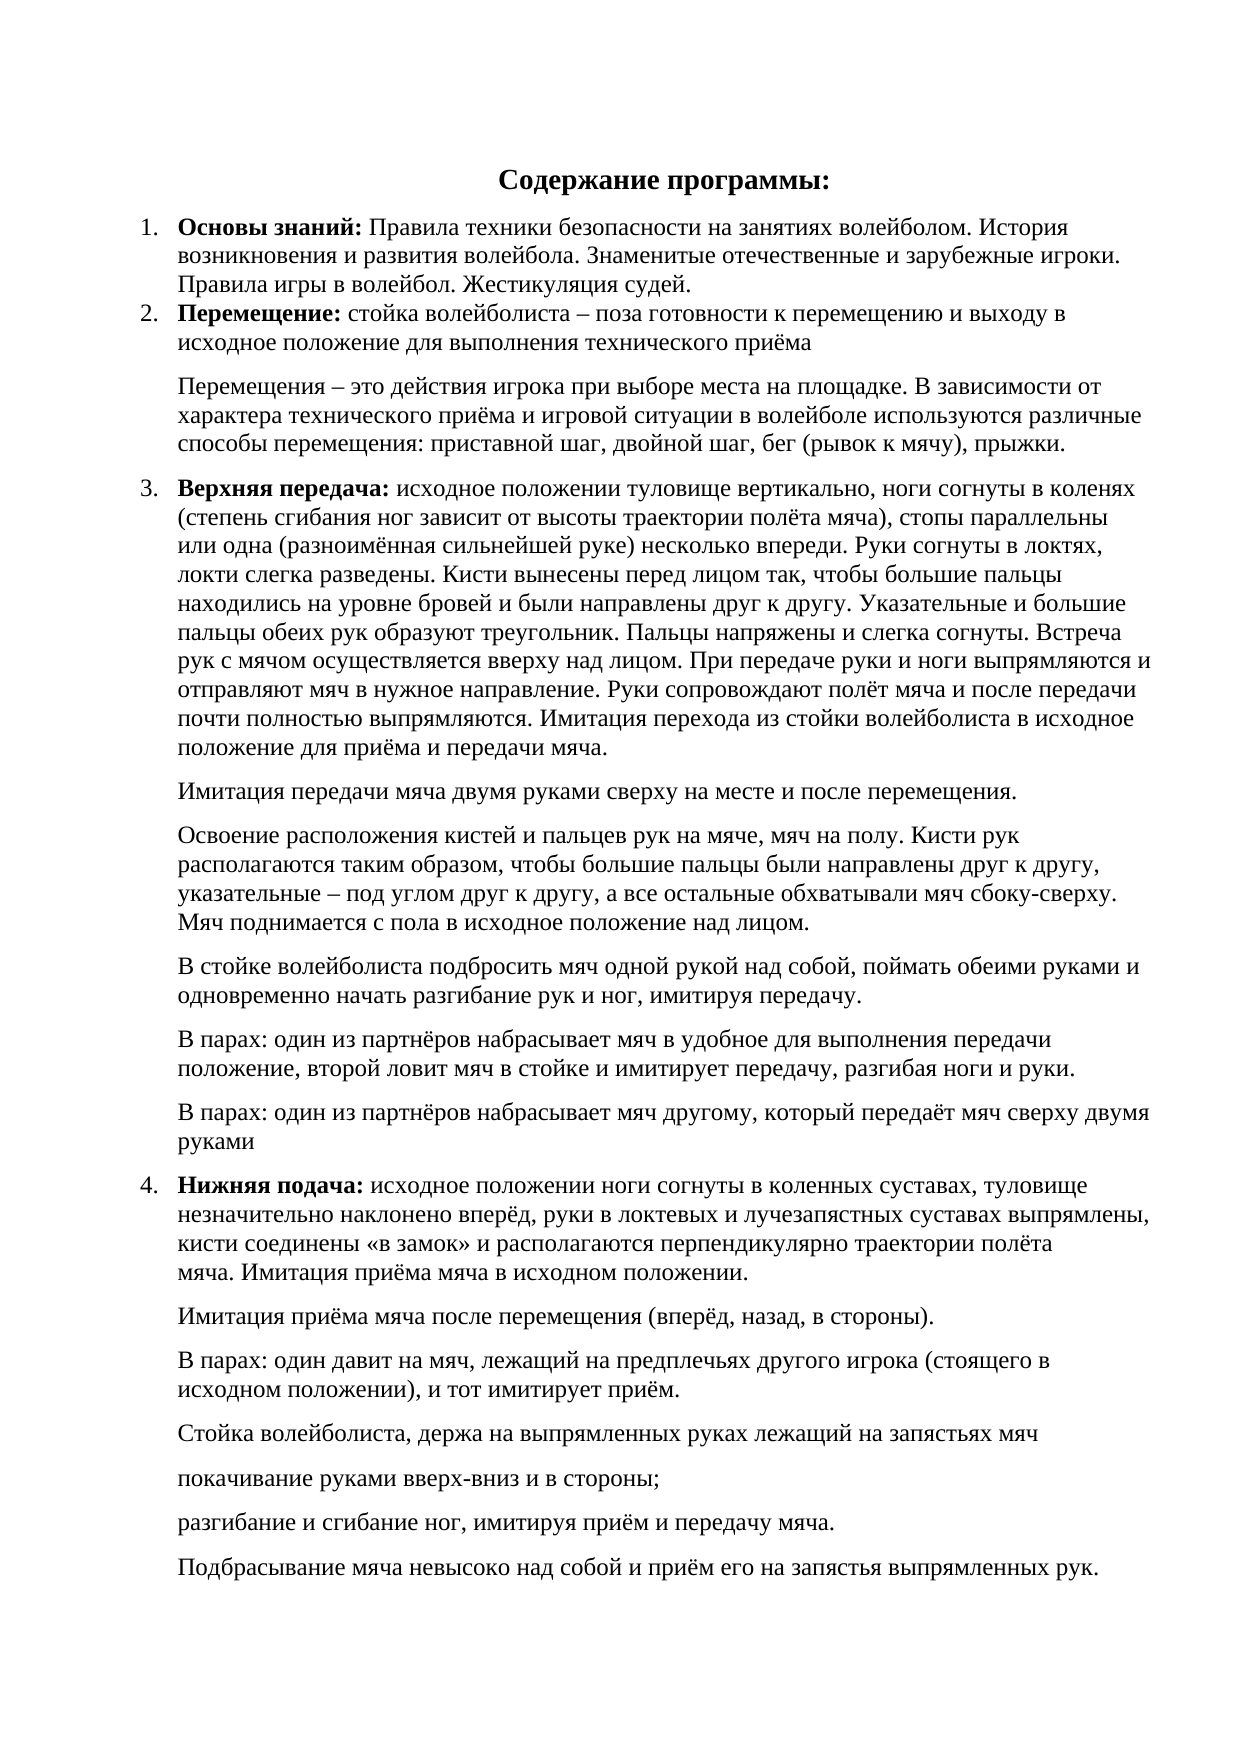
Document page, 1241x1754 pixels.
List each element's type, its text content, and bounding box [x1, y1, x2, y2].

text В парах: один из партнёров набрасывает мяч другому, который передаёт мяч сверху двумя руками [177, 1097, 1152, 1155]
text покачивание руками вверх-вниз и в стороны; [177, 1463, 1152, 1492]
text Перемещения – это действия игрока при выборе места на площадке. В зависимости от характера технического приёма и игровой ситуации в волейболе используются различные способы перемещения: приставной шаг, двойной шаг, бег (рывок к мячу), прыжки. [177, 371, 1152, 457]
text Подбрасывание мяча невысоко над собой и приём его на запястья выпрямленных рук. [177, 1552, 1152, 1580]
list Основы знаний: Правила техники безопасности на занятиях волейболом. История возникновения и развития волейбола. Знаменитые отечественные и зарубежные игроки. Правила игры в волейбол. Жестикуляция судей. [140, 212, 1152, 298]
text Имитация передачи мяча двумя руками сверху на месте и после перемещения. [177, 776, 1152, 805]
text В стойке волейболиста подбросить мяч одной рукой над собой, поймать обеими руками и одновременно начать разгибание рук и ног, имитируя передачу. [177, 951, 1152, 1008]
list Нижняя подача: исходное положении ноги согнуты в коленных суставах, туловище незначительно наклонено вперёд, руки в локтевых и лучезапястных суставах выпрямлены, кисти соединены «в замок» и располагаются перпендикулярно траектории полёта мяча. Имитация приёма мяча в исходном положении. [140, 1170, 1152, 1285]
text Освоение расположения кистей и пальцев рук на мяче, мяч на полу. Кисти рук располагаются таким образом, чтобы большие пальцы были направлены друг к другу, указательные – под углом друг к другу, а все остальные обхватывали мяч сбоку-сверху. Мяч поднимается с пола в исходное положение над лицом. [177, 820, 1152, 935]
text В парах: один давит на мяч, лежащий на предплечьях другого игрока (стоящего в исходном положении), и тот имитирует приём. [177, 1345, 1152, 1403]
text Содержание программы: [177, 162, 1152, 196]
text Имитация приёма мяча после перемещения (вперёд, назад, в стороны). [177, 1301, 1152, 1330]
text разгибание и сгибание ног, имитируя приём и передачу мяча. [177, 1507, 1152, 1536]
text В парах: один из партнёров набрасывает мяч в удобное для выполнения передачи положение, второй ловит мяч в стойке и имитирует передачу, разгибая ноги и руки. [177, 1024, 1152, 1082]
text Стойка волейболиста, держа на выпрямленных руках лежащий на запястьях мяч [177, 1418, 1152, 1447]
list Перемещение: стойка волейболиста – поза готовности к перемещению и выходу в исходное положение для выполнения технического приёма [140, 298, 1152, 355]
list Верхняя передача: исходное положении туловище вертикально, ноги согнуты в коленях (степень сгибания ног зависит от высоты траектории полёта мяча), стопы параллельны или одна (разноимённая сильнейшей руке) несколько впереди. Руки согнуты в локтях, локти слегка разведены. Кисти вынесены перед лицом так, чтобы большие пальцы находились на уровне бровей и были направлены друг к другу. Указательные и большие пальцы обеих рук образуют треугольник. Пальцы напряжены и слегка согнуты. Встреча рук с мячом осуществляется вверху над лицом. При передаче руки и ноги выпрямляются и отправляют мяч в нужное направление. Руки сопровождают полёт мяча и после передачи почти полностью выпрямляются. Имитация перехода из стойки волейболиста в исходное положение для приёма и передачи мяча. [140, 473, 1152, 760]
